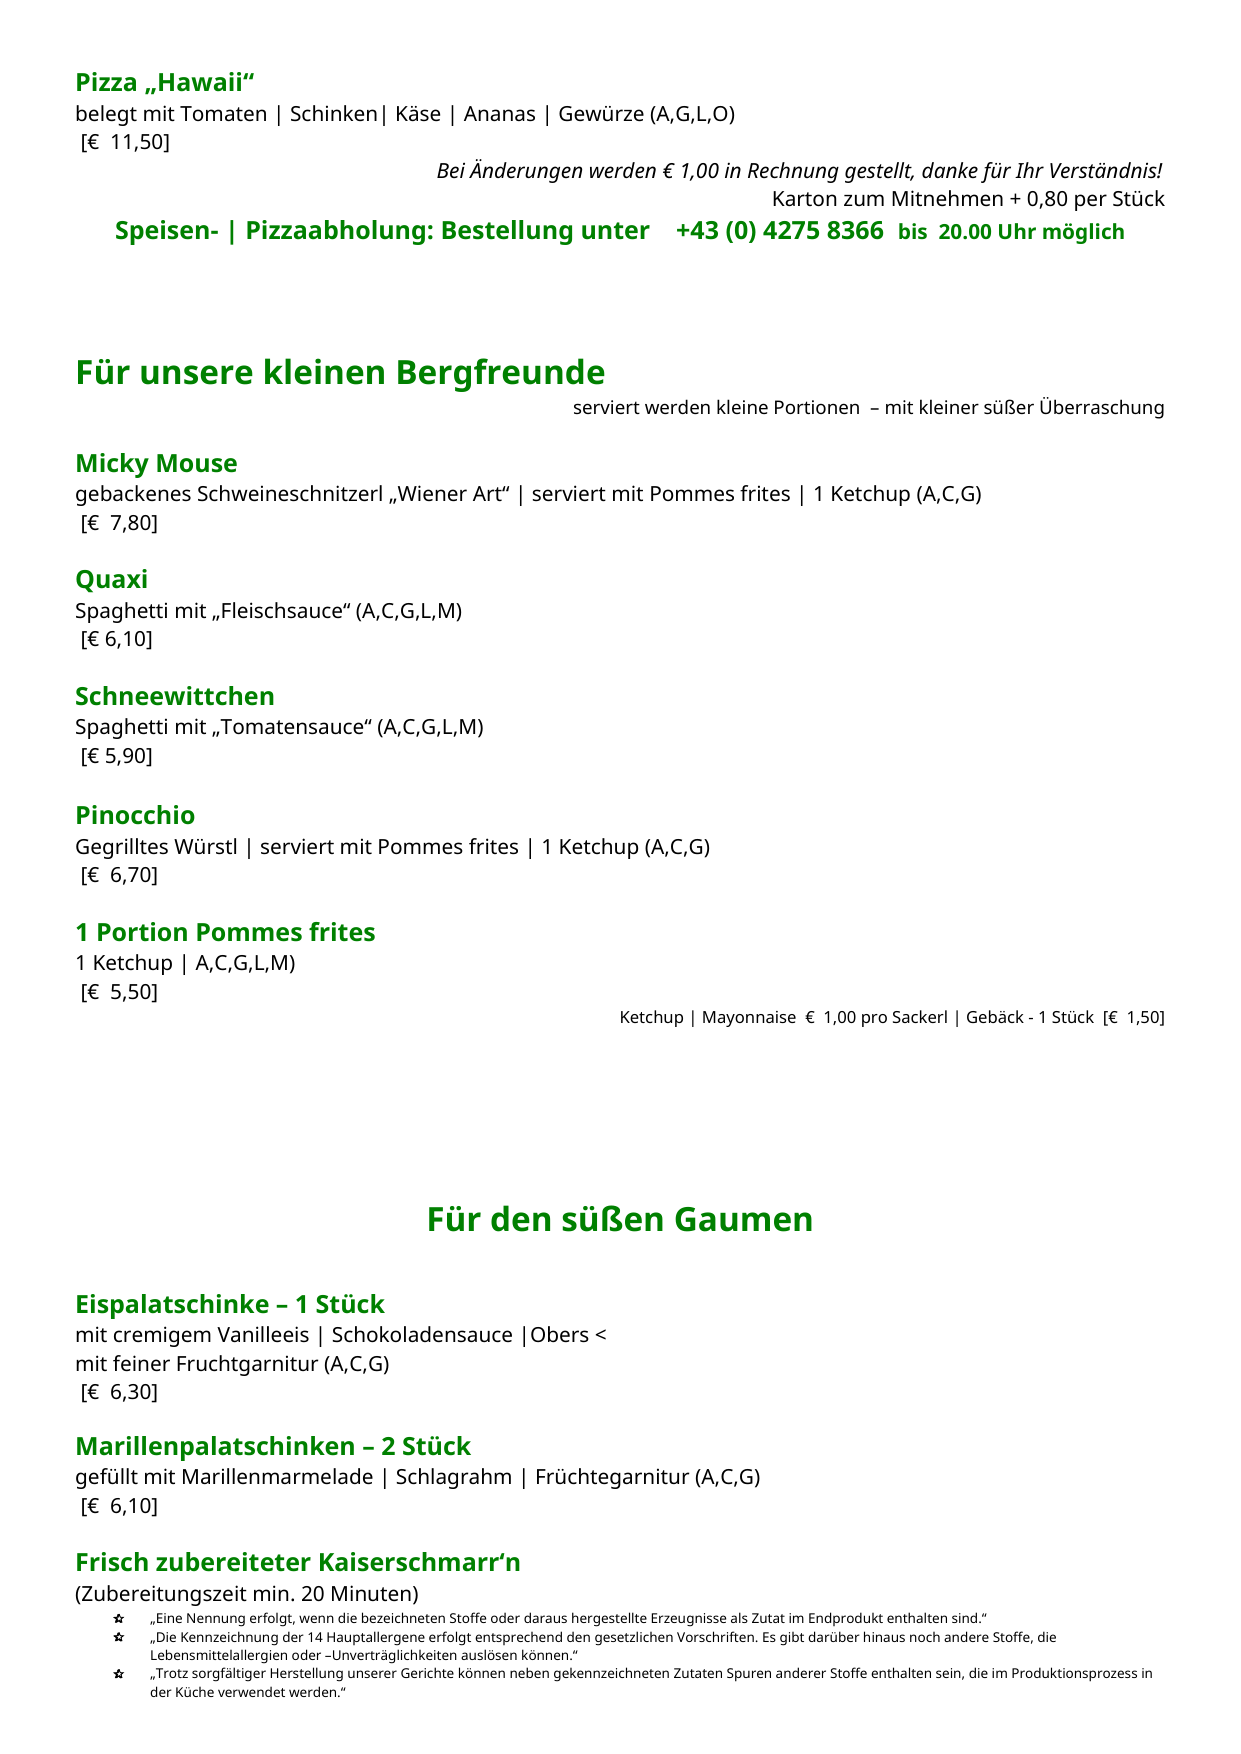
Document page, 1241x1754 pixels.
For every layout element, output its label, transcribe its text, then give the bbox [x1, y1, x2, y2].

text Gegrilltes Würstl | serviert mit Pommes frites | 1 Ketchup (A,C,G) [75, 832, 1165, 860]
text belegt mit Tomaten | Schinken| Käse | Ananas | Gewürze (A,G,L,O) [75, 99, 1165, 127]
text serviert werden kleine Portionen – mit kleiner süßer Überraschung [75, 394, 1165, 420]
text Frisch zubereiteter Kaiserschmarr‘n [75, 1545, 1165, 1579]
text (Zubereitungszeit min. 20 Minuten) [75, 1579, 1165, 1607]
text Schneewittchen [75, 678, 1165, 712]
text [€ 6,10] [75, 1491, 1165, 1519]
text Ketchup | Mayonnaise € 1,00 pro Sackerl | Gebäck - 1 Stück [€ 1,50] [75, 1005, 1165, 1028]
text Spaghetti mit „Fleischsauce“ (A,C,G,L,M) [75, 596, 1165, 624]
text Quaxi [75, 562, 1165, 596]
text [€ 6,70] [75, 860, 1165, 889]
text [€ 5,90] [75, 741, 1165, 769]
text Für den süßen Gaumen [75, 1195, 1165, 1241]
text Marillenpalatschinken – 2 Stück [75, 1428, 1165, 1462]
text Micky Mouse [75, 446, 1165, 479]
text Pinocchio [75, 798, 1165, 832]
text mit feiner Fruchtgarnitur (A,C,G) [75, 1349, 1165, 1377]
text [€ 5,50] [75, 977, 1165, 1005]
text Speisen- | Pizzaabholung: Bestellung unter +43 (0) 4275 8366 bis 20.00 Uhr möglich [75, 213, 1165, 247]
text 1 Ketchup | A,C,G,L,M) [75, 948, 1165, 977]
text [€ 6,30] [75, 1377, 1165, 1406]
text gebackenes Schweineschnitzerl „Wiener Art“ | serviert mit Pommes frites | 1 Ketchup (A,C,G) [75, 479, 1165, 508]
text Für unsere kleinen Bergfreunde [75, 349, 1165, 394]
text Pizza „Hawaii“ [75, 65, 1165, 99]
text Eispalatschinke – 1 Stück [75, 1286, 1165, 1320]
text Spaghetti mit „Tomatensauce“ (A,C,G,L,M) [75, 712, 1165, 741]
text Bei Änderungen werden € 1,00 in Rechnung gestellt, danke für Ihr Verständnis! [75, 156, 1165, 184]
text Karton zum Mitnehmen + 0,80 per Stück [75, 184, 1165, 213]
text [€ 11,50] [75, 127, 1165, 156]
text gefüllt mit Marillenmarmelade | Schlagrahm | Früchtegarnitur (A,C,G) [75, 1462, 1165, 1491]
text [€ 6,10] [75, 624, 1165, 653]
text mit cremigem Vanilleeis | Schokoladensauce |Obers < [75, 1320, 1165, 1349]
text [€ 7,80] [75, 508, 1165, 536]
text 1 Portion Pommes frites [75, 914, 1165, 948]
